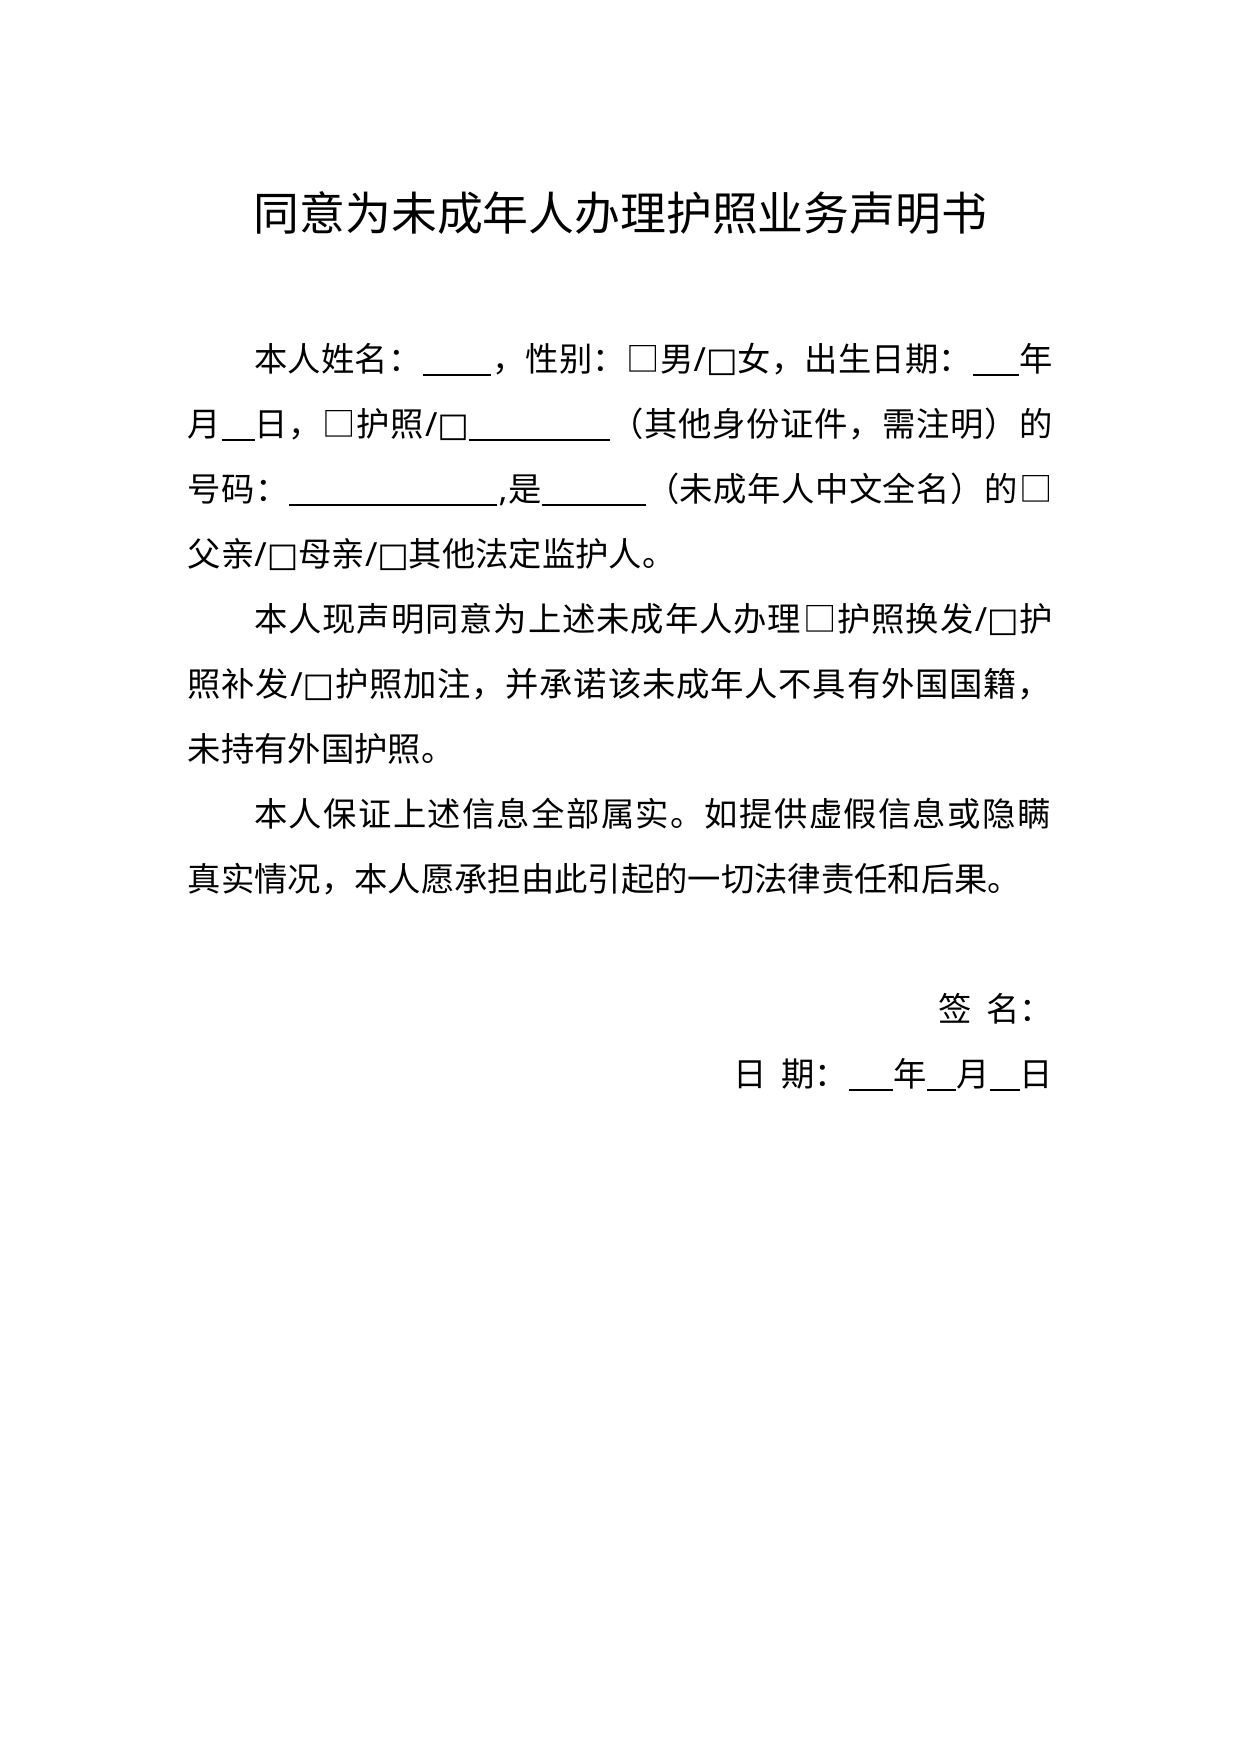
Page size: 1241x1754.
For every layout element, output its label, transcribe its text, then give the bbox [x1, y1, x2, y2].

text 本人保证上述信息全部属实。如提供虚假信息或隐瞒真实情况，本人愿承担由此引起的一切法律责任和后果。 [187, 779, 1053, 909]
text 本人姓名： ，性别：□男/□女，出生日期： 年 月 日，□护照/□ （其他身份证件，需注明）的号码： ,是 （未成年人中文全名）的□父亲/□母亲/□其他法定监护人。 [187, 324, 1053, 584]
text 本人现声明同意为上述未成年人办理□护照换发/□护照补发/□护照加注，并承诺该未成年人不具有外国国籍，未持有外国护照。 [187, 584, 1053, 779]
text 同意为未成年人办理护照业务声明书 [187, 162, 1053, 259]
text 签 名： [187, 974, 1053, 1039]
text 日 期： 年 月 日 [187, 1039, 1053, 1104]
